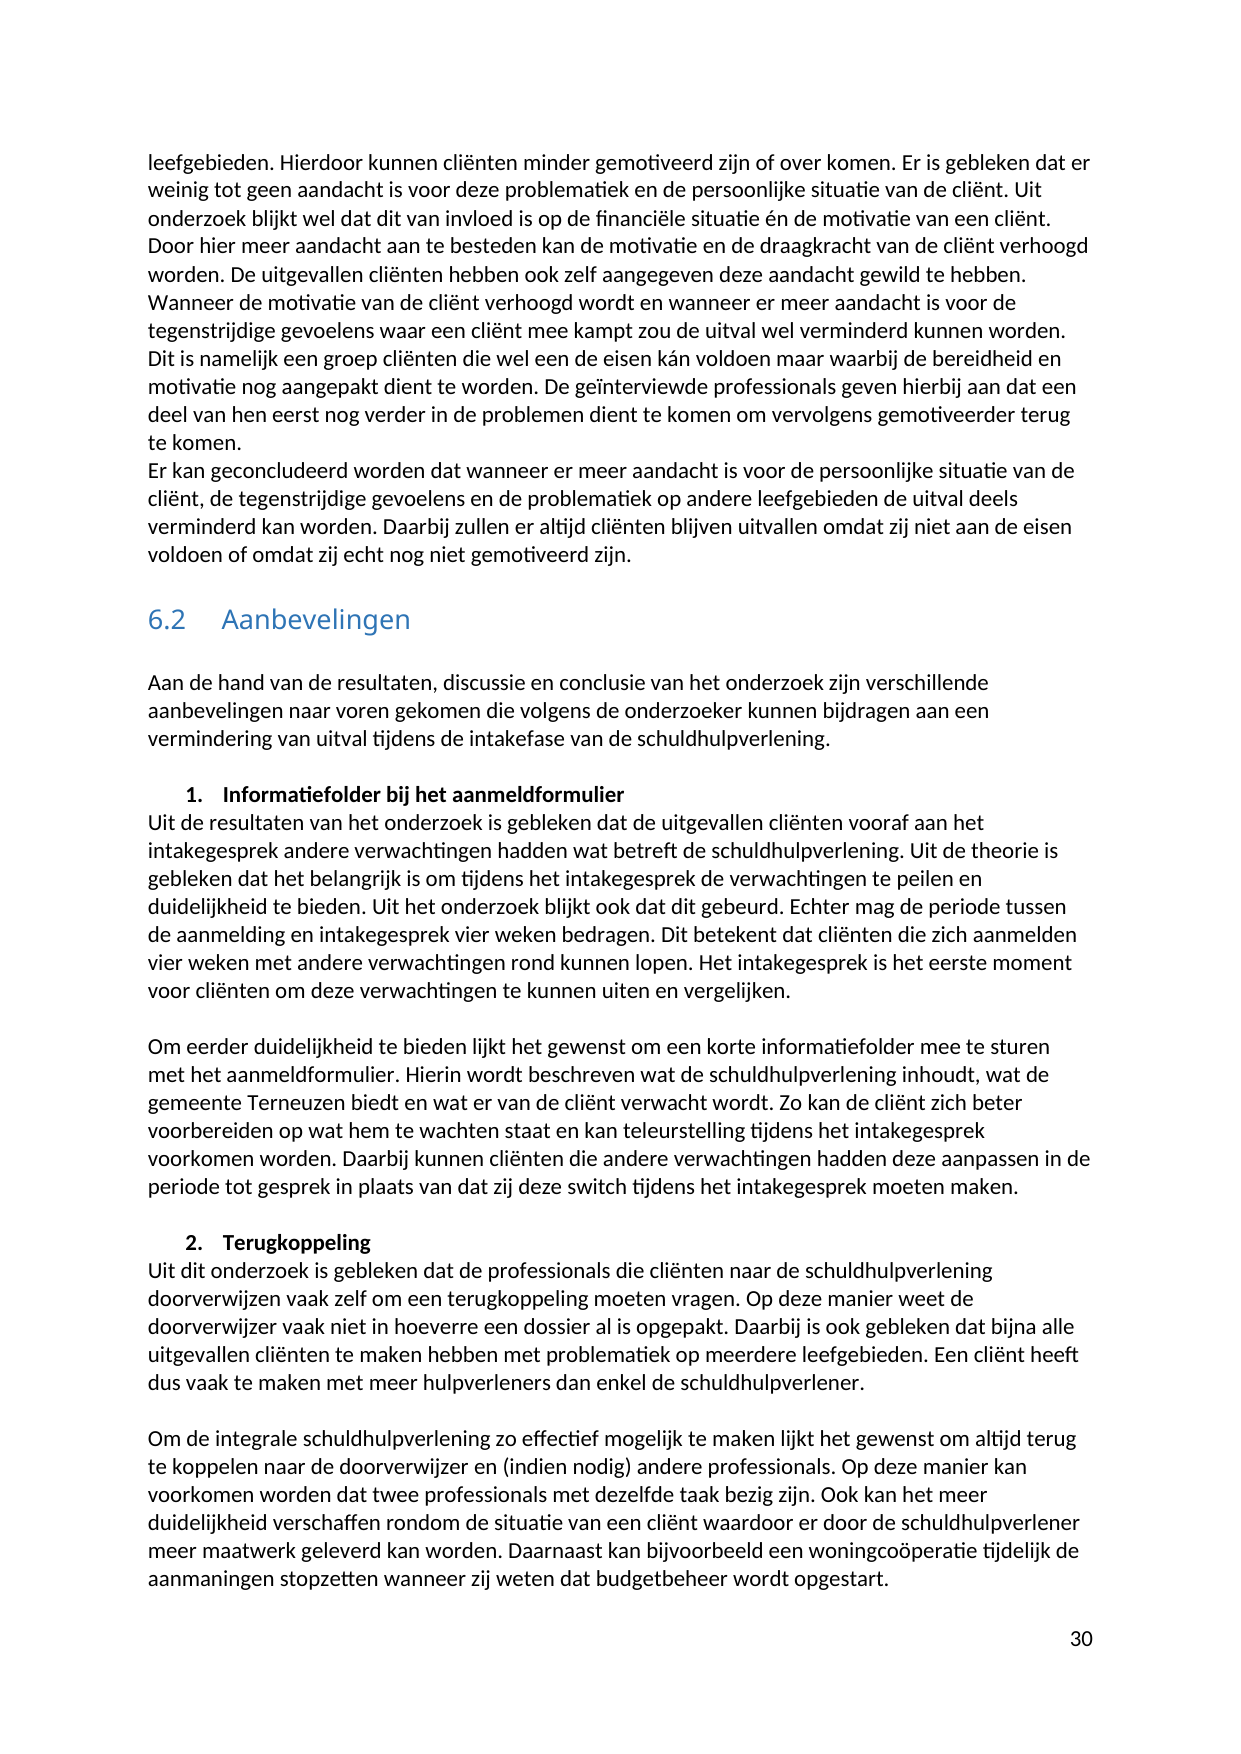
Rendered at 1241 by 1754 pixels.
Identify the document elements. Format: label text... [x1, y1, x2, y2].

list Terugkoppeling [185, 1228, 1093, 1256]
list Informatiefolder bij het aanmeldformulier [185, 780, 1093, 808]
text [148, 148, 1093, 456]
text Om eerder duidelijkheid te bieden lijkt het gewenst om een korte informatiefolder mee te sturen met het aanmeldformulier. Hierin wordt beschreven wat de schuldhulpverlening inhoudt, wat de gemeente Terneuzen biedt en wat er van de cliënt verwacht wordt. Zo kan de cliënt zich beter voorbereiden op wat hem te wachten staat en kan teleurstelling tijdens het intakegesprek voorkomen worden. Daarbij kunnen cliënten die andere verwachtingen hadden deze aanpassen in de periode tot gesprek in plaats van dat zij deze switch tijdens het intakegesprek moeten maken. [148, 1032, 1093, 1200]
text Uit dit onderzoek is gebleken dat de professionals die cliënten naar de schuldhulpverlening doorverwijzen vaak zelf om een terugkoppeling moeten vragen. Op deze manier weet de doorverwijzer vaak niet in hoeverre een dossier al is opgepakt. Daarbij is ook gebleken dat bijna alle uitgevallen cliënten te maken hebben met problematiek op meerdere leefgebieden. Een cliënt heeft dus vaak te maken met meer hulpverleners dan enkel de schuldhulpverlener. [148, 1256, 1093, 1396]
subtitle Aanbevelingen [148, 600, 1093, 637]
text Aan de hand van de resultaten, discussie en conclusie van het onderzoek zijn verschillende aanbevelingen naar voren gekomen die volgens de onderzoeker kunnen bijdragen aan een vermindering van uitval tijdens de intakefase van de schuldhulpverlening. [148, 668, 1093, 752]
text Er kan geconcludeerd worden dat wanneer er meer aandacht is voor de persoonlijke situatie van de cliënt, de tegenstrijdige gevoelens en de problematiek op andere leefgebieden de uitval deels verminderd kan worden. Daarbij zullen er altijd cliënten blijven uitvallen omdat zij niet aan de eisen voldoen of omdat zij echt nog niet gemotiveerd zijn. [148, 456, 1093, 568]
text Om de integrale schuldhulpverlening zo effectief mogelijk te maken lijkt het gewenst om altijd terug te koppelen naar de doorverwijzer en (indien nodig) andere professionals. Op deze manier kan voorkomen worden dat twee professionals met dezelfde taak bezig zijn. Ook kan het meer duidelijkheid verschaffen rondom de situatie van een cliënt waardoor er door de schuldhulpverlener meer maatwerk geleverd kan worden. Daarnaast kan bijvoorbeeld een woningcoöperatie tijdelijk de aanmaningen stopzetten wanneer zij weten dat budgetbeheer wordt opgestart. [148, 1424, 1093, 1593]
text Uit de resultaten van het onderzoek is gebleken dat de uitgevallen cliënten vooraf aan het intakegesprek andere verwachtingen hadden wat betreft de schuldhulpverlening. Uit de theorie is gebleken dat het belangrijk is om tijdens het intakegesprek de verwachtingen te peilen en duidelijkheid te bieden. Uit het onderzoek blijkt ook dat dit gebeurd. Echter mag de periode tussen de aanmelding en intakegesprek vier weken bedragen. Dit betekent dat cliënten die zich aanmelden vier weken met andere verwachtingen rond kunnen lopen. Het intakegesprek is het eerste moment voor cliënten om deze verwachtingen te kunnen uiten en vergelijken. [148, 808, 1093, 1004]
